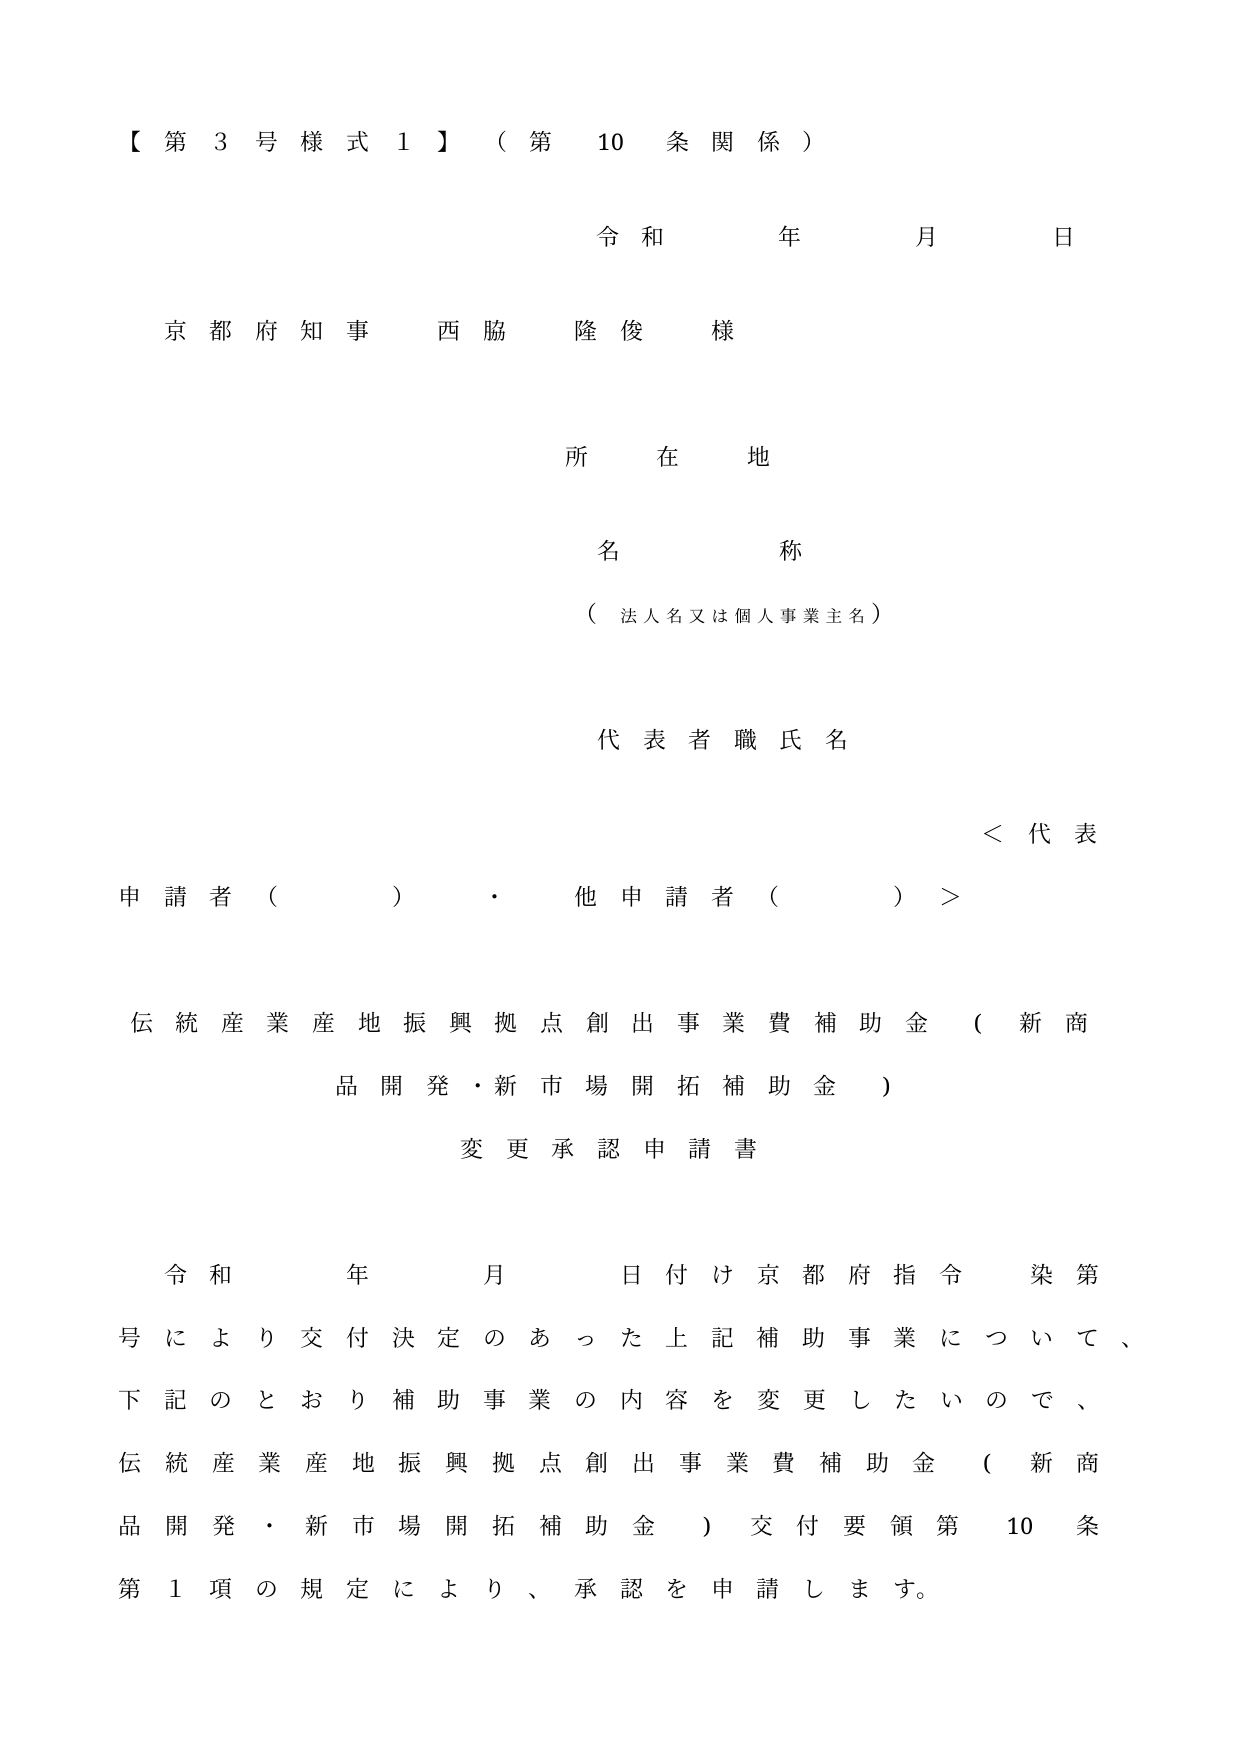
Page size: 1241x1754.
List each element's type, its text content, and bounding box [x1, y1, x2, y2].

text 令和 年 月 日 [118, 203, 1097, 266]
text 伝統産業産地振興拠点創出事業費補助金(新商品開発･新市場開拓補助金) [118, 990, 1122, 1116]
text 令和 年 月 日付け京都府指令 染第 号により交付決定のあった上記補助事業について、下記のとおり補助事業の内容を変更したいので、伝統産業産地振興拠点創出事業費補助金(新商品開発・新市場開拓補助金)交付要領第10条第１項の規定により、承認を申請します。 [118, 1242, 1122, 1619]
text ＜代表申請者（ ） ・ 他申請者（ ）＞ [118, 801, 1122, 927]
text 変更承認申請書 [118, 1116, 1122, 1179]
text 【第３号様式１】（第10条関係） [118, 109, 1122, 172]
text 名 称 [118, 518, 1122, 581]
text （法人名又は個人事業主名） [118, 581, 1122, 644]
text 代表者職氏名 [118, 707, 1122, 770]
text 京都府知事 西脇 隆俊 様 [118, 298, 1122, 361]
text 所 在 地 [118, 424, 1034, 487]
